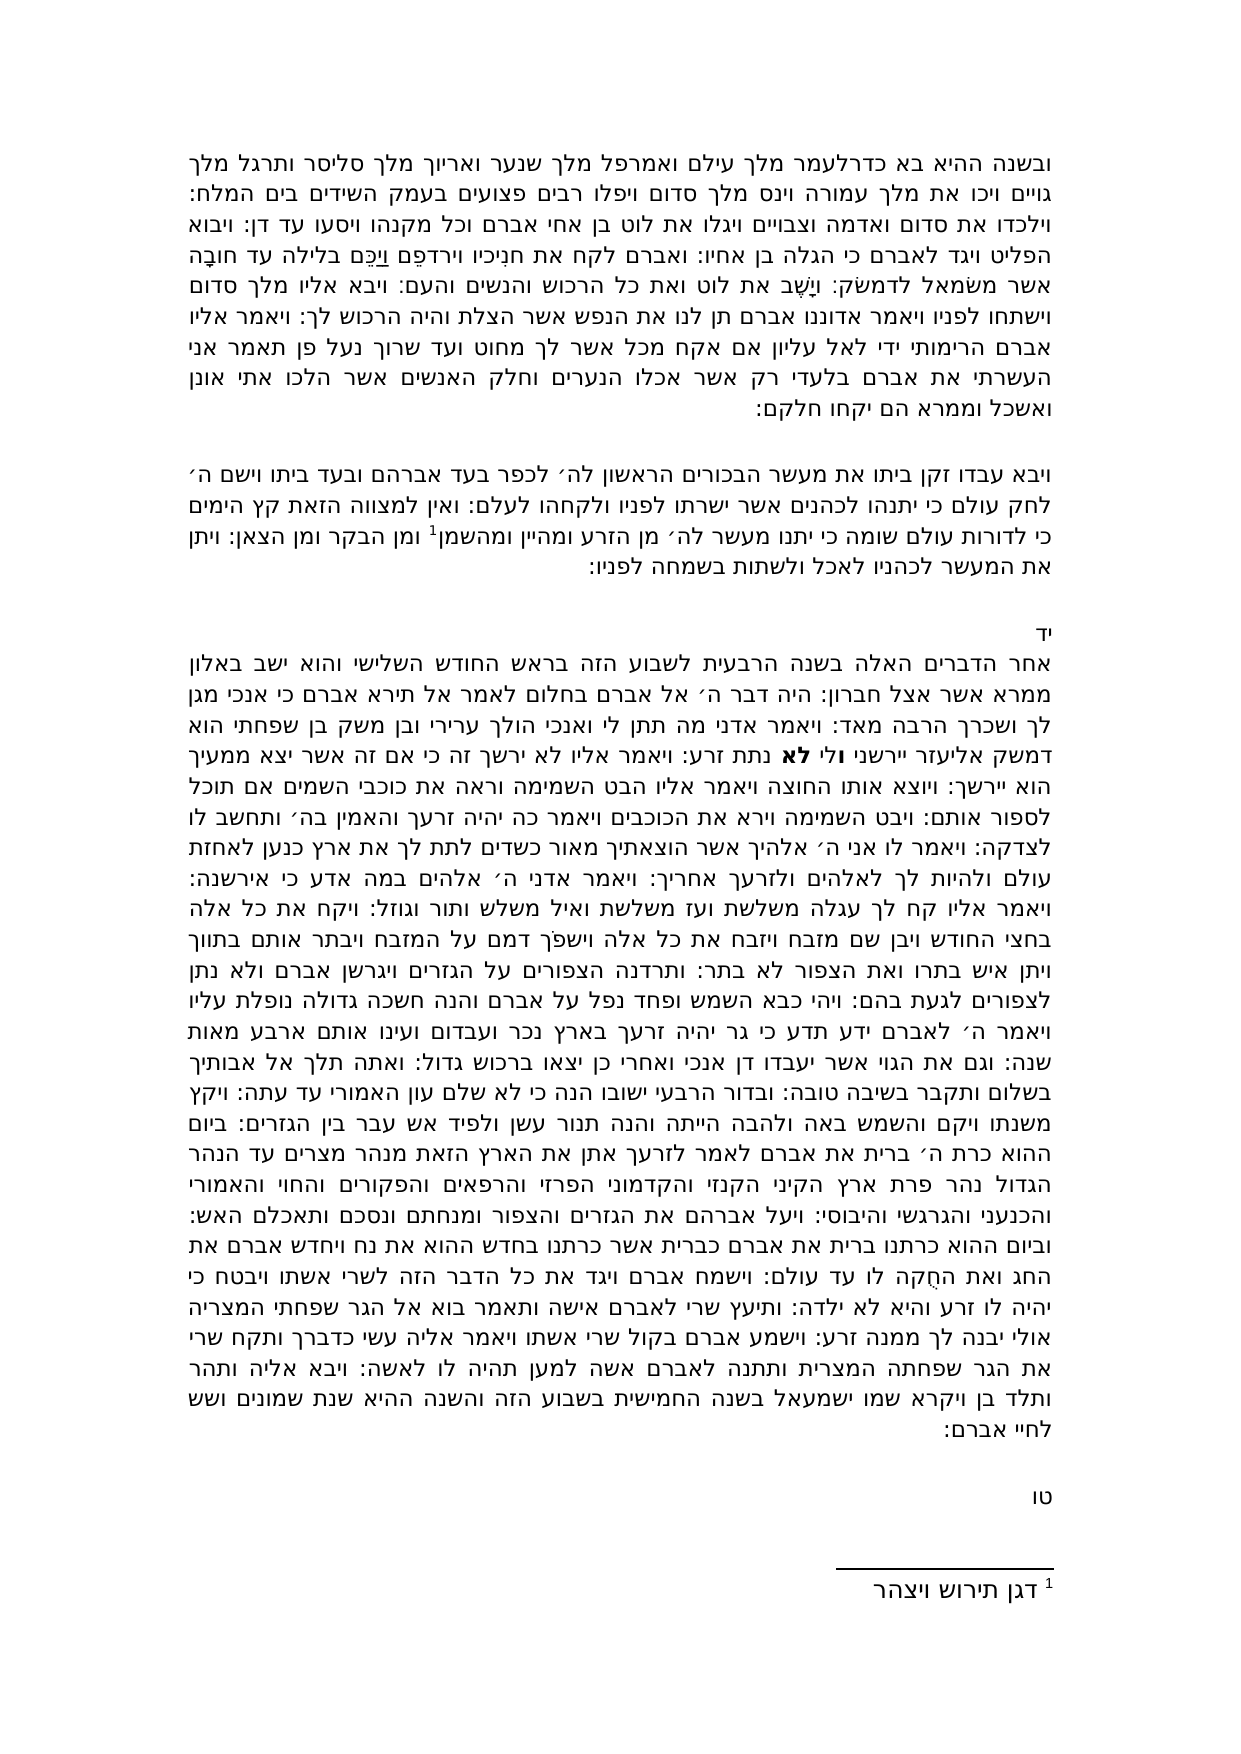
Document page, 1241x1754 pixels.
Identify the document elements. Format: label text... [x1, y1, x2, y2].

text ובשנה ההיא בא כדרלעמר מלך עילם ואמרפל מלך שנער ואריוך מלך סליסר ותרגל מלך גויים ויכו את מלך עמורה וינס מלך סדום ויפלו רבים פצועים בעמק השידים בים המלח: וילכדו את סדום ואדמה וצבויים ויגלו את לוט בן אחי אברם וכל מקנהו ויסעו עד דן: ויבוא הפליט ויגד לאברם כי הגלה בן אחיו: ואברם לקח את חנִיכיו וירדפֵם וַיַכֵּם בלילה עד חובָה אשר משׂמאל לדמשׂק׃ ויָשֶׁב את לוט ואת כל הרכוש והנשים והעם׃ ויבא אליו מלך סדום וישתחו לפניו ויאמר אדוננו אברם תן לנו את הנפש אשר הצלת והיה הרכוש לך: ויאמר אליו אברם הרימותי ידי לאל עליון אם אקח מכל אשר לך מחוט ועד שרוך נעל פן תאמר אני העשרתי את אברם בלעדי רק אשר אכלו הנערים וחלק האנשים אשר הלכו אתי אונן ואשכל וממרא הם יקחו חלקם: [187, 150, 1053, 422]
text טו [187, 1483, 1053, 1509]
text יד [187, 620, 1053, 647]
text ויבא עבדו זקן ביתו את מעשר הבכורים הראשון לה׳ לכפר בעד אברהם ובעד ביתו וישם ה׳ לחק עולם כי יתנהו לכהנים אשר ישרתו לפניו ולקחהו לעלם: ואין למצווה הזאת קץ הימים כי לדורות עולם שומה כי יתנו מעשר לה׳ מן הזרע ומהיין ומהשמן ומן הבקר ומן הצאן: ויתן את המעשר לכהניו לאכל ולשתות בשמחה לפניו: [187, 462, 1053, 580]
text אחר הדברים האלה בשנה הרבעית לשבוע הזה בראש החודש השלישי והוא ישב באלון ממרא אשר אצל חברון: היה דבר ה׳ אל אברם בחלום לאמר אל תירא אברם כי אנכי מגן לך ושכרך הרבה מאד: ויאמר אדני מה תתן לי ואנכי הולך ערירי ובן משק בן שפחתי הוא דמשק אליעזר יירשני ולי לא נתת זרע: ויאמר אליו לא ירשך זה כי אם זה אשר יצא ממעיך הוא יירשך: ויוצא אותו החוצה ויאמר אליו הבט השמימה וראה את כוכבי השמים אם תוכל לספור אותם: ויבט השמימה וירא את הכוכבים ויאמר כה יהיה זרעך והאמין בה׳ ותחשב לו לצדקה: ויאמר לו אני ה׳ אלהיך אשר הוצאתיך מאור כשדים לתת לך את ארץ כנען לאחזת עולם ולהיות לך לאלהים ולזרעך אחריך: ויאמר אדני ה׳ אלהים במה אדע כי אירשנה: ויאמר אליו קח לך עגלה משלשת ועז משלשת ואיל משלש ותור וגוזל: ויקח את כל אלה בחצי החודש ויבן שם מזבח ויזבח את כל אלה וישפֹך דמם על המזבח ויבתר אותם בתווך ויתן איש בתרו ואת הצפור לא בתר: ותרדנה הצפורים על הגזרים ויגרשן אברם ולא נתן לצפורים לגעת בהם: ויהי כבא השמש ופחד נפל על אברם והנה חשכה גדולה נופלת עליו ויאמר ה׳ לאברם ידע תדע כי גר יהיה זרעך בארץ נכר ועבדום ועינו אותם ארבע מאות שנה: וגם את הגוי אשר יעבדו דן אנכי ואחרי כן יצאו ברכוש גדול: ואתה תלך אל אבותיך בשלום ותקבר בשיבה טובה: ובדור הרבעי ישובו הנה כי לא שלם עון האמורי עד עתה: ויקץ משנתו ויקם והשמש באה ולהבה הייתה והנה תנור עשן ולפיד אש עבר בין הגזרים: ביום ההוא כרת ה׳ ברית את אברם לאמר לזרעך אתן את הארץ הזאת מנהר מצרים עד הנהר הגדול נהר פרת ארץ הקיני הקנזי והקדמוני הפרזי והרפאים והפקורים והחוי והאמורי והכנעני והגרגשי והיבוסי: ויעל אברהם את הגזרים והצפור ומנחתם ונסכם ותאכלם האש: וביום ההוא כרתנו ברית את אברם כברית אשר כרתנו בחדש ההוא את נח ויחדש אברם את החג ואת החֻקה לו עד עולם: וישמח אברם ויגד את כל הדבר הזה לשרי אשתו ויבטח כי יהיה לו זרע והיא לא ילדה: ותיעץ שרי לאברם אישה ותאמר בוא אל הגר שפחתי המצריה אולי יבנה לך ממנה זרע: וישמע אברם בקול שרי אשתו ויאמר אליה עשי כדברך ותקח שרי את הגר שפחתה המצרית ותתנה לאברם אשה למען תהיה לו לאשה: ויבא אליה ותהר ותלד בן ויקרא שמו ישמעאל בשנה החמישית בשבוע הזה והשנה ההיא שנת שמונים ושש לחיי אברם: [187, 651, 1053, 1443]
